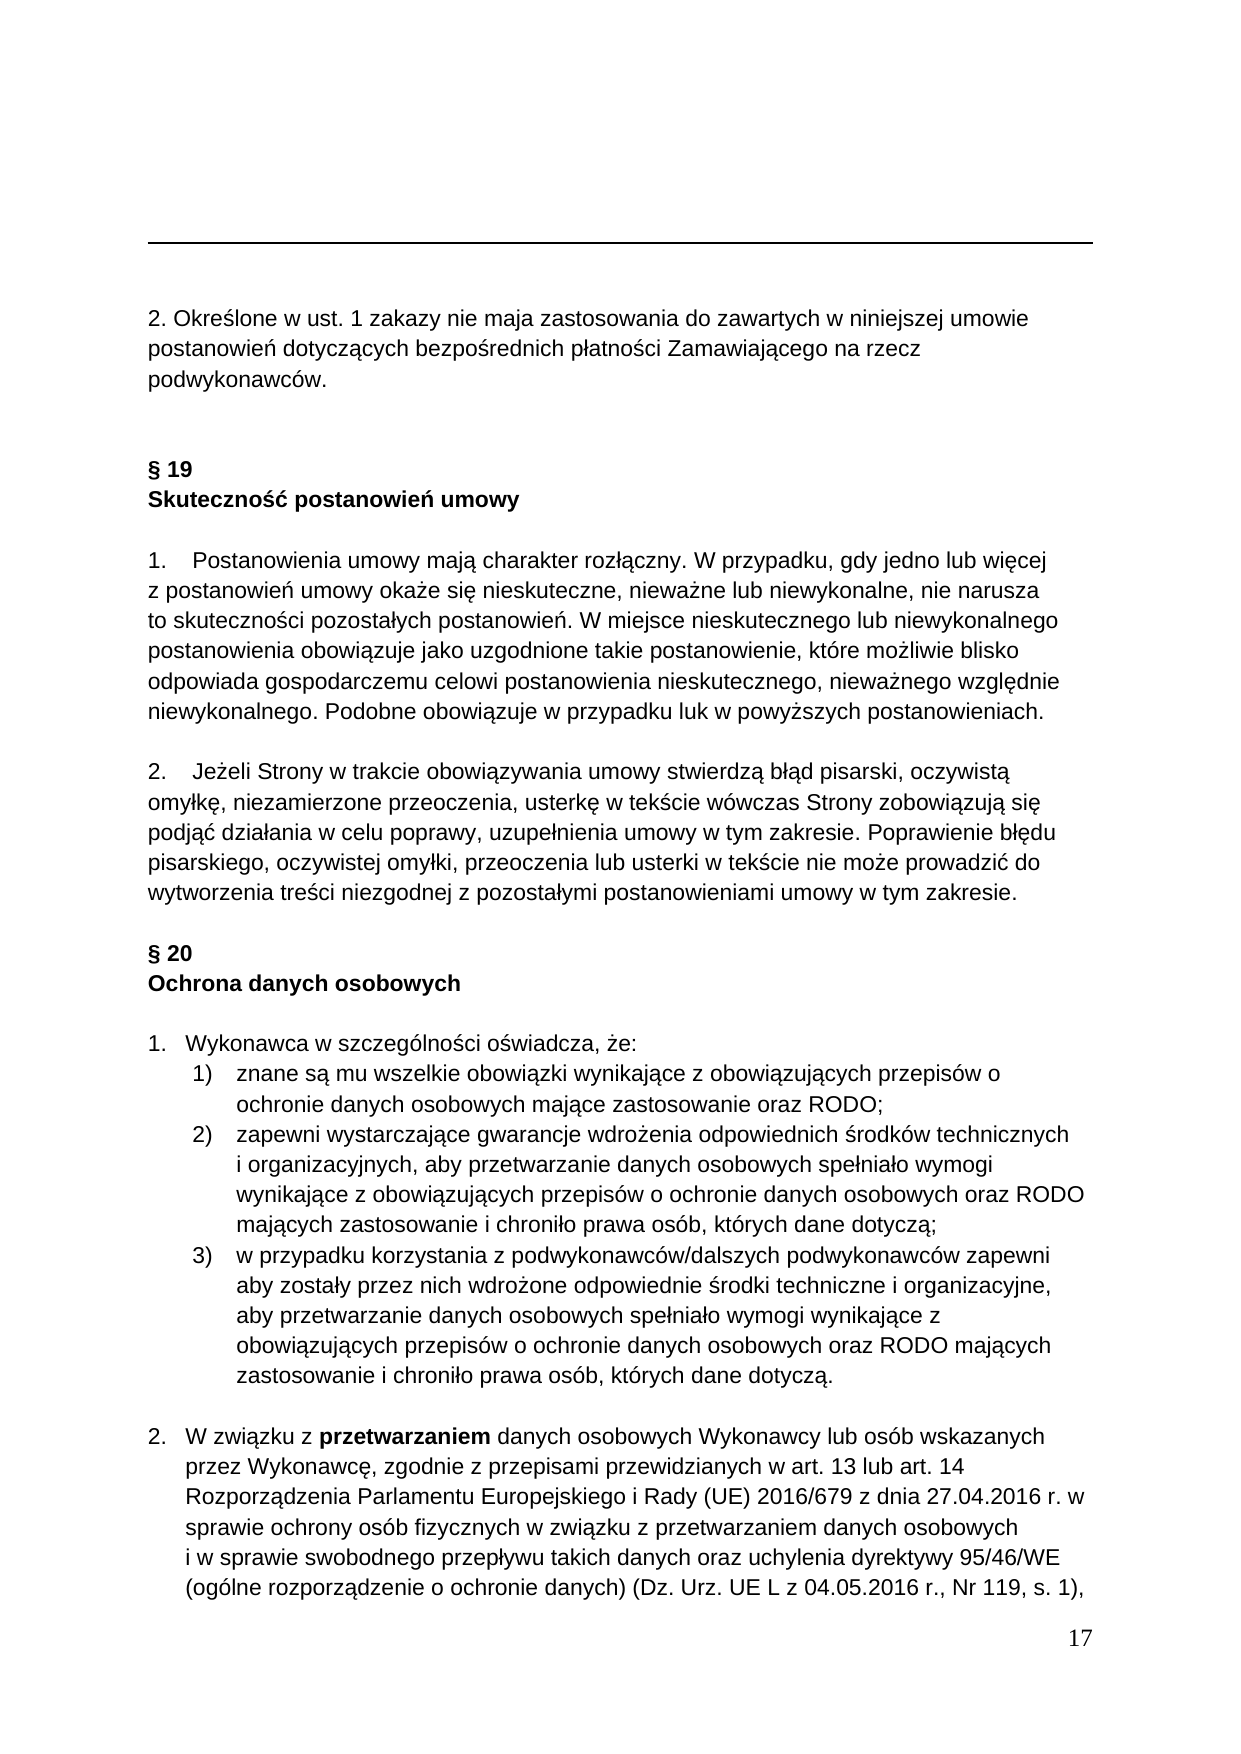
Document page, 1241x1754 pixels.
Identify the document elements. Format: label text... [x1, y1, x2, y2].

text 2. Określone w ust. 1 zakazy nie maja zastosowania do zawartych w niniejszej umowie postanowień dotyczących bezpośrednich płatności Zamawiającego na rzecz podwykonawców. [148, 305, 1093, 392]
list Postanowienia umowy mają charakter rozłączny. W przypadku, gdy jedno lub więcej z postanowień umowy okaże się nieskuteczne, nieważne lub niewykonalne, nie narusza to skuteczności pozostałych postanowień. W miejsce nieskutecznego lub niewykonalnego postanowienia obowiązuje jako uzgodnione takie postanowienie, które możliwie blisko odpowiada gospodarczemu celowi postanowienia nieskutecznego, nieważnego względnie niewykonalnego. Podobne obowiązuje w przypadku luk w powyższych postanowieniach. [148, 547, 1093, 724]
text § 20 [148, 939, 1093, 966]
list Wykonawca w szczególności oświadcza, że: [148, 1030, 1093, 1057]
list zapewni wystarczające gwarancje wdrożenia odpowiednich środków technicznych i organizacyjnych, aby przetwarzanie danych osobowych spełniało wymogi wynikające z obowiązujących przepisów o ochronie danych osobowych oraz RODO mających zastosowanie i chroniło prawa osób, których dane dotyczą; [192, 1121, 1093, 1238]
text § 19 [148, 456, 1093, 483]
list Jeżeli Strony w trakcie obowiązywania umowy stwierdzą błąd pisarski, oczywistą omyłkę, niezamierzone przeoczenia, usterkę w tekście wówczas Strony zobowiązują się podjąć działania w celu poprawy, uzupełnienia umowy w tym zakresie. Poprawienie błędu pisarskiego, oczywistej omyłki, przeoczenia lub usterki w tekście nie może prowadzić do wytworzenia treści niezgodnej z pozostałymi postanowieniami umowy w tym zakresie. [148, 758, 1093, 906]
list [148, 1423, 1093, 1600]
text Ochrona danych osobowych [148, 970, 1093, 996]
list znane są mu wszelkie obowiązki wynikające z obowiązujących przepisów o ochronie danych osobowych mające zastosowanie oraz RODO; [192, 1060, 1093, 1117]
text Skuteczność postanowień umowy [148, 486, 1093, 513]
list w przypadku korzystania z podwykonawców/dalszych podwykonawców zapewni aby zostały przez nich wdrożone odpowiednie środki techniczne i organizacyjne, aby przetwarzanie danych osobowych spełniało wymogi wynikające z obowiązujących przepisów o ochronie danych osobowych oraz RODO mających zastosowanie i chroniło prawa osób, których dane dotyczą. [192, 1242, 1093, 1389]
